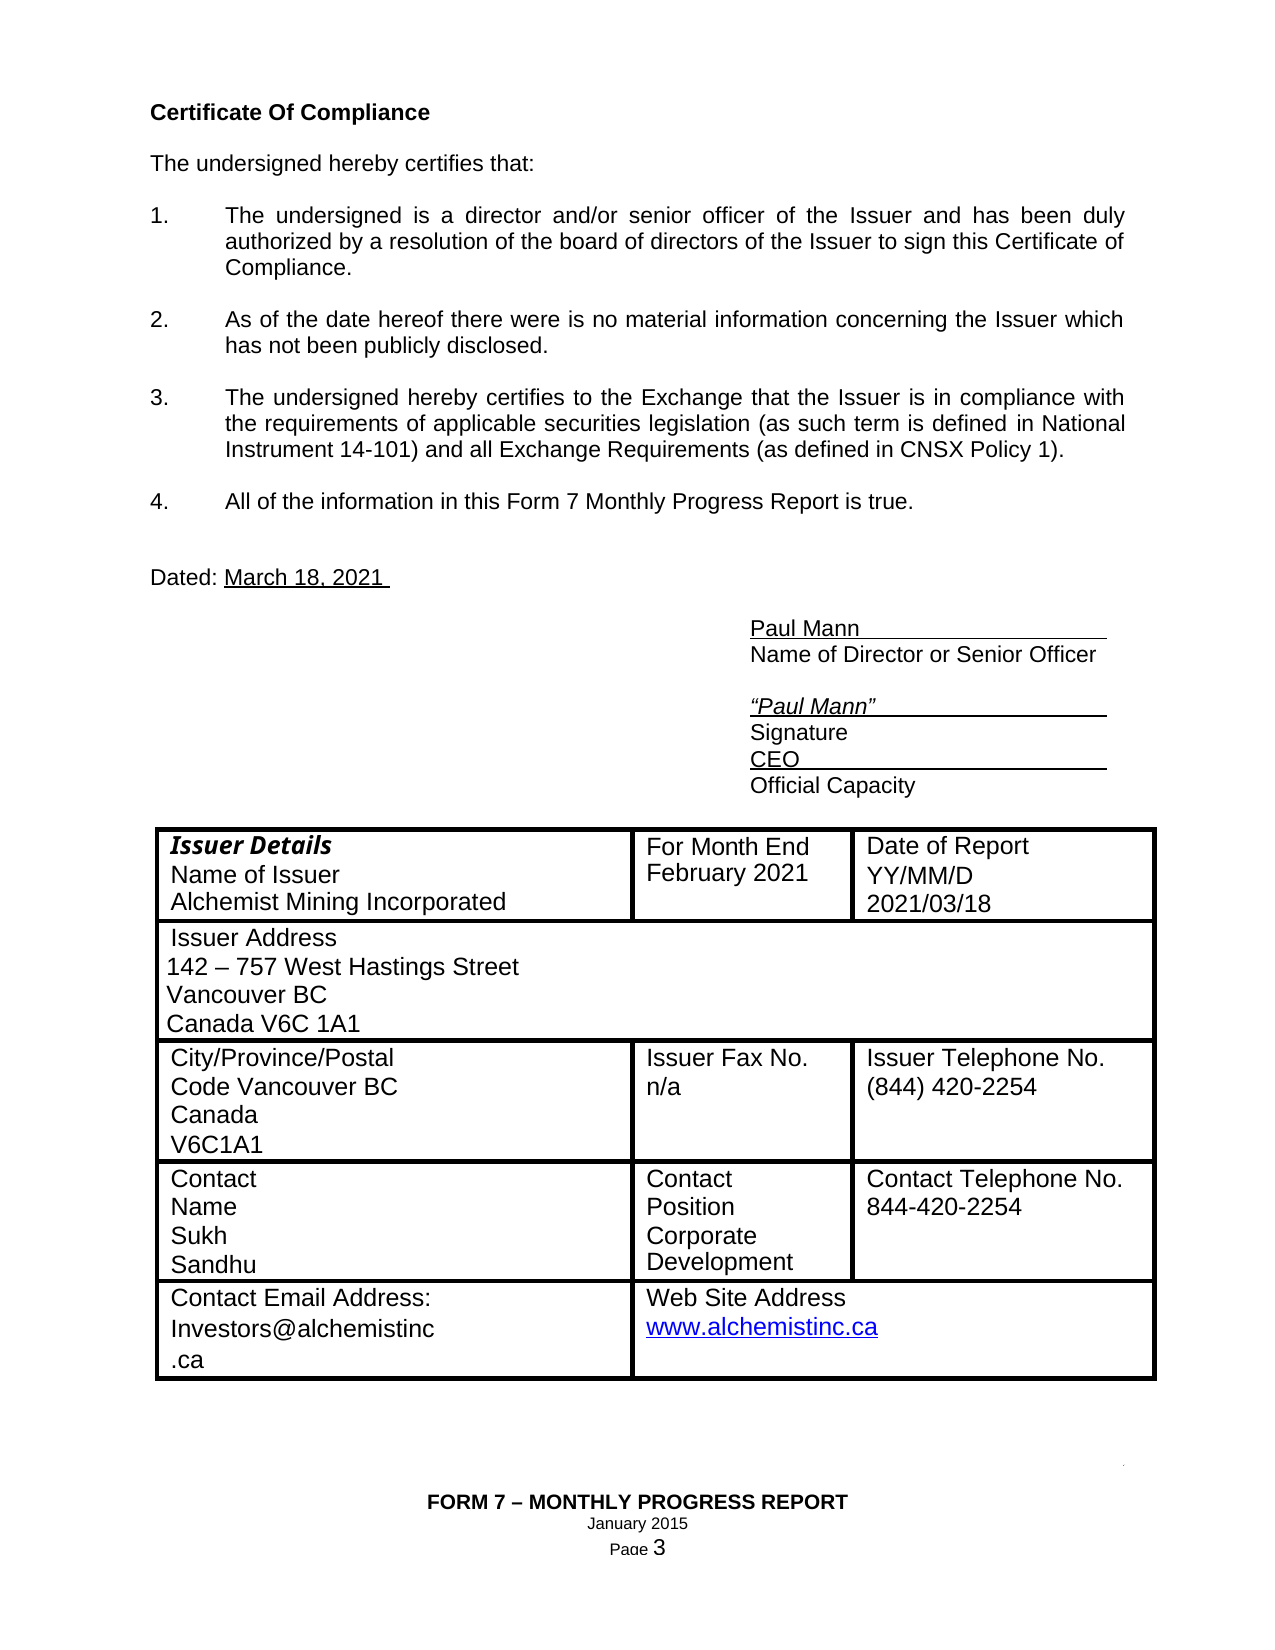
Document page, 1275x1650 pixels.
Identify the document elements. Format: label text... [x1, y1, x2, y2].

table_cell Issuer Address 142 – 757 West Hastings Street Vancouver BC Canada V6C 1A1 [159, 923, 1152, 1038]
table_cell Contact Telephone No. 844-420-2254 [855, 1164, 1152, 1278]
text “Paul Mann” [750, 693, 1167, 719]
text CEO [750, 746, 1167, 772]
table_cell Contact Position Corporate Development [635, 1164, 850, 1278]
list As of the date hereof there were is no material information concerning the Issuer which has not been publicly disclosed. [150, 306, 1126, 358]
table_header Date of Report YY/MM/D 2021/03/18 [855, 832, 1152, 918]
table_cell Contact Email Address: Investors@alchemistinc.ca [159, 1283, 630, 1376]
text Dated: March 18, 2021 [150, 564, 1167, 590]
table_cell Contact Name Sukh Sandhu [159, 1164, 630, 1278]
text Certificate Of Compliance [150, 99, 1167, 125]
text Official Capacity [750, 772, 1167, 798]
text Paul Mann Name of Director or Senior Officer [750, 615, 1107, 638]
table_header Issuer Details Name of Issuer Alchemist Mining Incorporated [159, 832, 630, 918]
text The undersigned hereby certifies that: [150, 150, 1167, 176]
list All of the information in this Form 7 Monthly Progress Report is true. [150, 488, 1167, 514]
table_header For Month End February 2021 [635, 832, 850, 918]
table_cell Issuer Fax No. n/a [635, 1043, 850, 1159]
text Paul Mann Name of Director or Senior Officer [750, 639, 1107, 668]
list The undersigned is a director and/or senior officer of the Issuer and has been duly authorized by a resolution of the board of directors of the Issuer to sign this Certificate of Compliance. [150, 202, 1126, 281]
table_cell Issuer Telephone No. (844) 420-2254 [855, 1043, 1152, 1159]
table_cell Web Site Address www.alchemistinc.ca [635, 1283, 1152, 1376]
text Signature [750, 719, 1167, 746]
list The undersigned hereby certifies to the Exchange that the Issuer is in compliance with the requirements of applicable securities legislation (as such term is defined in National Instrument 14-101) and all Exchange Requirements (as defined in CNSX Policy 1). [150, 384, 1126, 463]
table_cell City/Province/Postal Code Vancouver BC Canada V6C1A1 [159, 1043, 630, 1159]
